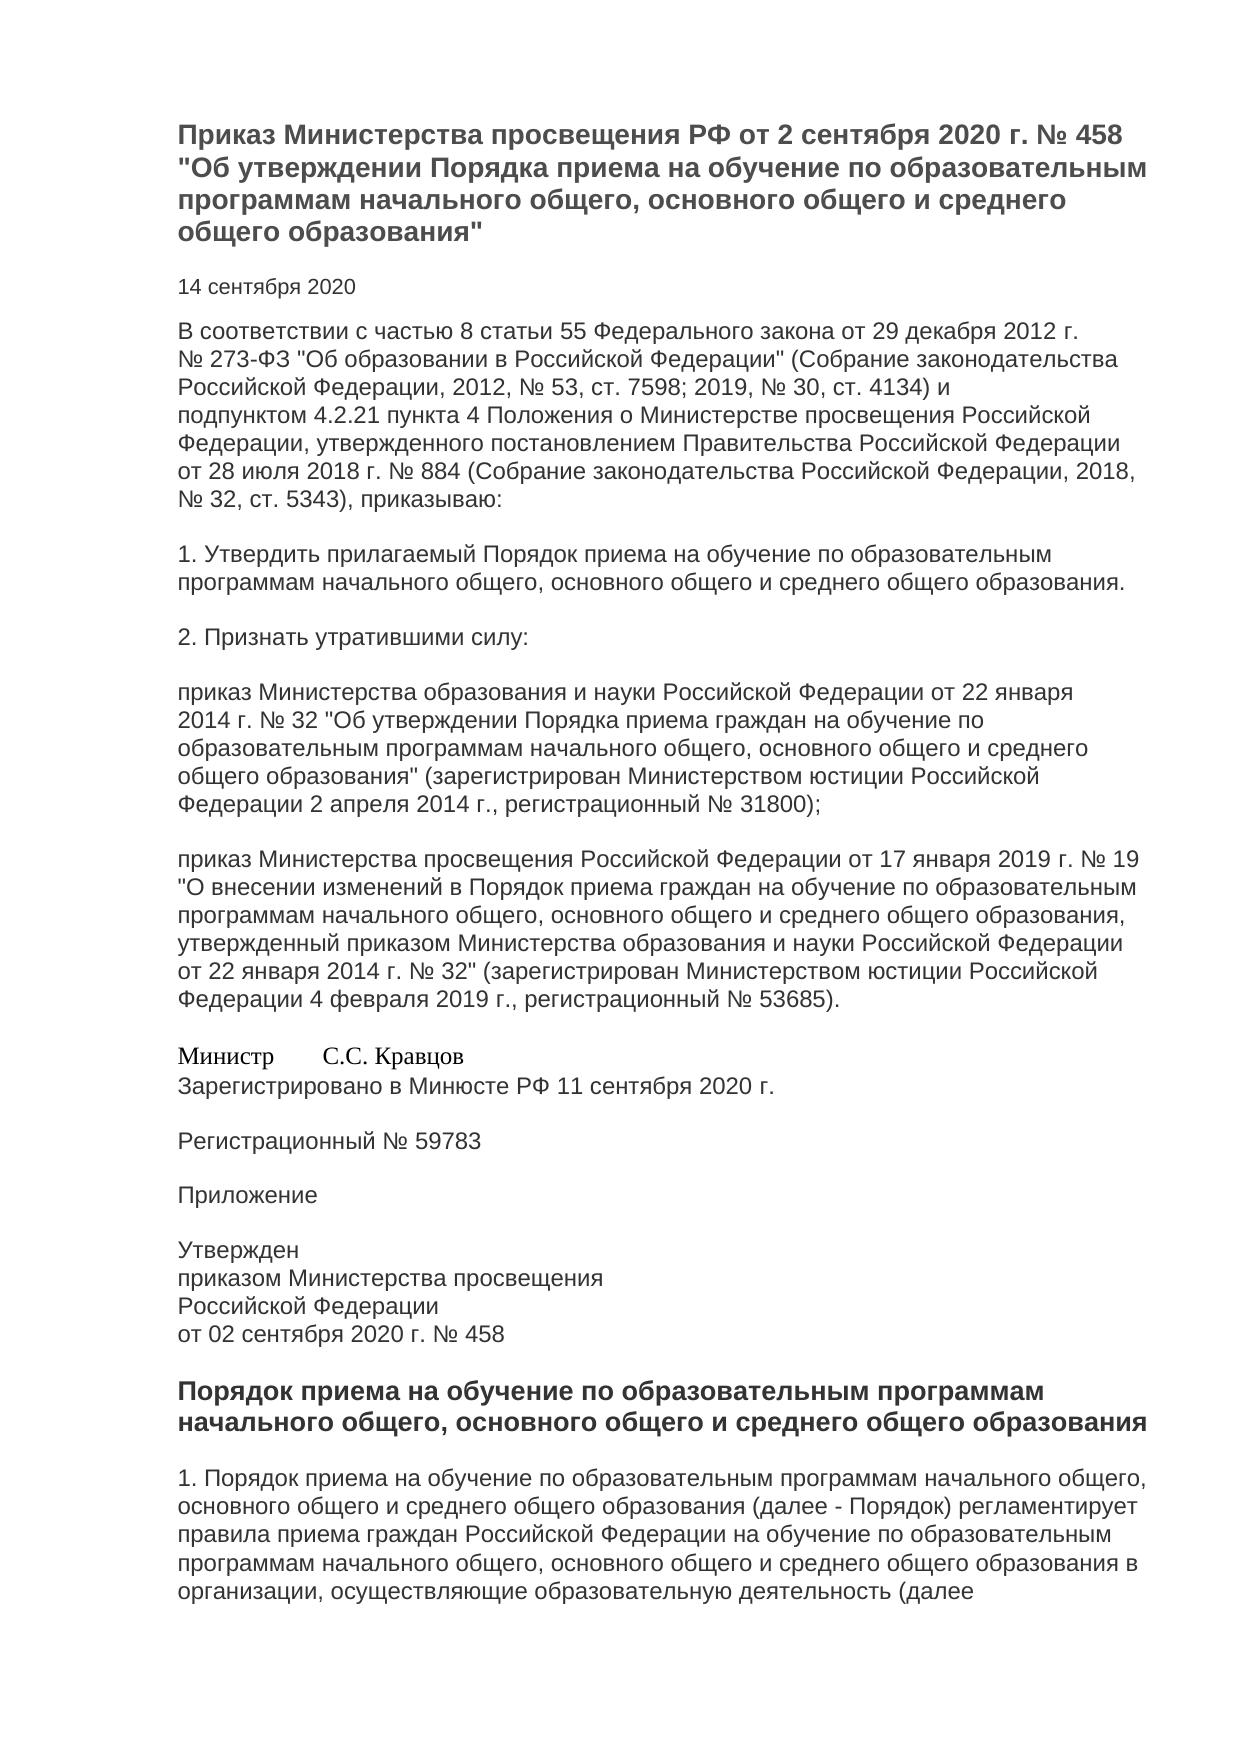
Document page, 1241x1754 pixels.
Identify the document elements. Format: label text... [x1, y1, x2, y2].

text Приложение [177, 1181, 1152, 1209]
text приказ Министерства просвещения Российской Федерации от 17 января 2019 г. № 19 "О внесении изменений в Порядок приема граждан на обучение по образовательным программам начального общего, основного общего и среднего общего образования, утвержденный приказом Министерства образования и науки Российской Федерации от 22 января 2014 г. № 32" (зарегистрирован Министерством юстиции Российской Федерации 4 февраля 2019 г., регистрационный № 53685). [177, 844, 1152, 1013]
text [177, 1464, 1152, 1604]
text Утвержден приказом Министерства просвещения Российской Федерации от 02 сентября 2020 г. № 458 [177, 1236, 1152, 1348]
table_header Министр [176, 1040, 321, 1071]
table_header С.С. Кравцов [321, 1040, 466, 1071]
text 2. Признать утратившими силу: [177, 622, 1152, 651]
text 1. Утвердить прилагаемый Порядок приема на обучение по образовательным программам начального общего, основного общего и среднего общего образования. [177, 539, 1152, 596]
text Зарегистрировано в Минюсте РФ 11 сентября 2020 г. [177, 1071, 1152, 1099]
text Приказ Министерства просвещения РФ от 2 сентября 2020 г. № 458 "Об утверждении Порядка приема на обучение по образовательным программам начального общего, основного общего и среднего общего образования" [177, 118, 1152, 248]
text приказ Министерства образования и науки Российской Федерации от 22 января 2014 г. № 32 "Об утверждении Порядка приема граждан на обучение по образовательным программам начального общего, основного общего и среднего общего образования" (зарегистрирован Министерством юстиции Российской Федерации 2 апреля 2014 г., регистрационный № 31800); [177, 677, 1152, 818]
text Порядок приема на обучение по образовательным программам начального общего, основного общего и среднего общего образования [177, 1374, 1152, 1437]
text Регистрационный № 59783 [177, 1126, 1152, 1154]
text В соответствии с частью 8 статьи 55 Федерального закона от 29 декабря 2012 г. № 273-ФЗ "Об образовании в Российской Федерации" (Собрание законодательства Российской Федерации, 2012, № 53, ст. 7598; 2019, № 30, ст. 4134) и подпунктом 4.2.21 пункта 4 Положения о Министерстве просвещения Российской Федерации, утвержденного постановлением Правительства Российской Федерации от 28 июля 2018 г. № 884 (Собрание законодательства Российской Федерации, 2018, № 32, ст. 5343), приказываю: [177, 316, 1152, 513]
text 14 сентября 2020 [177, 274, 1152, 299]
